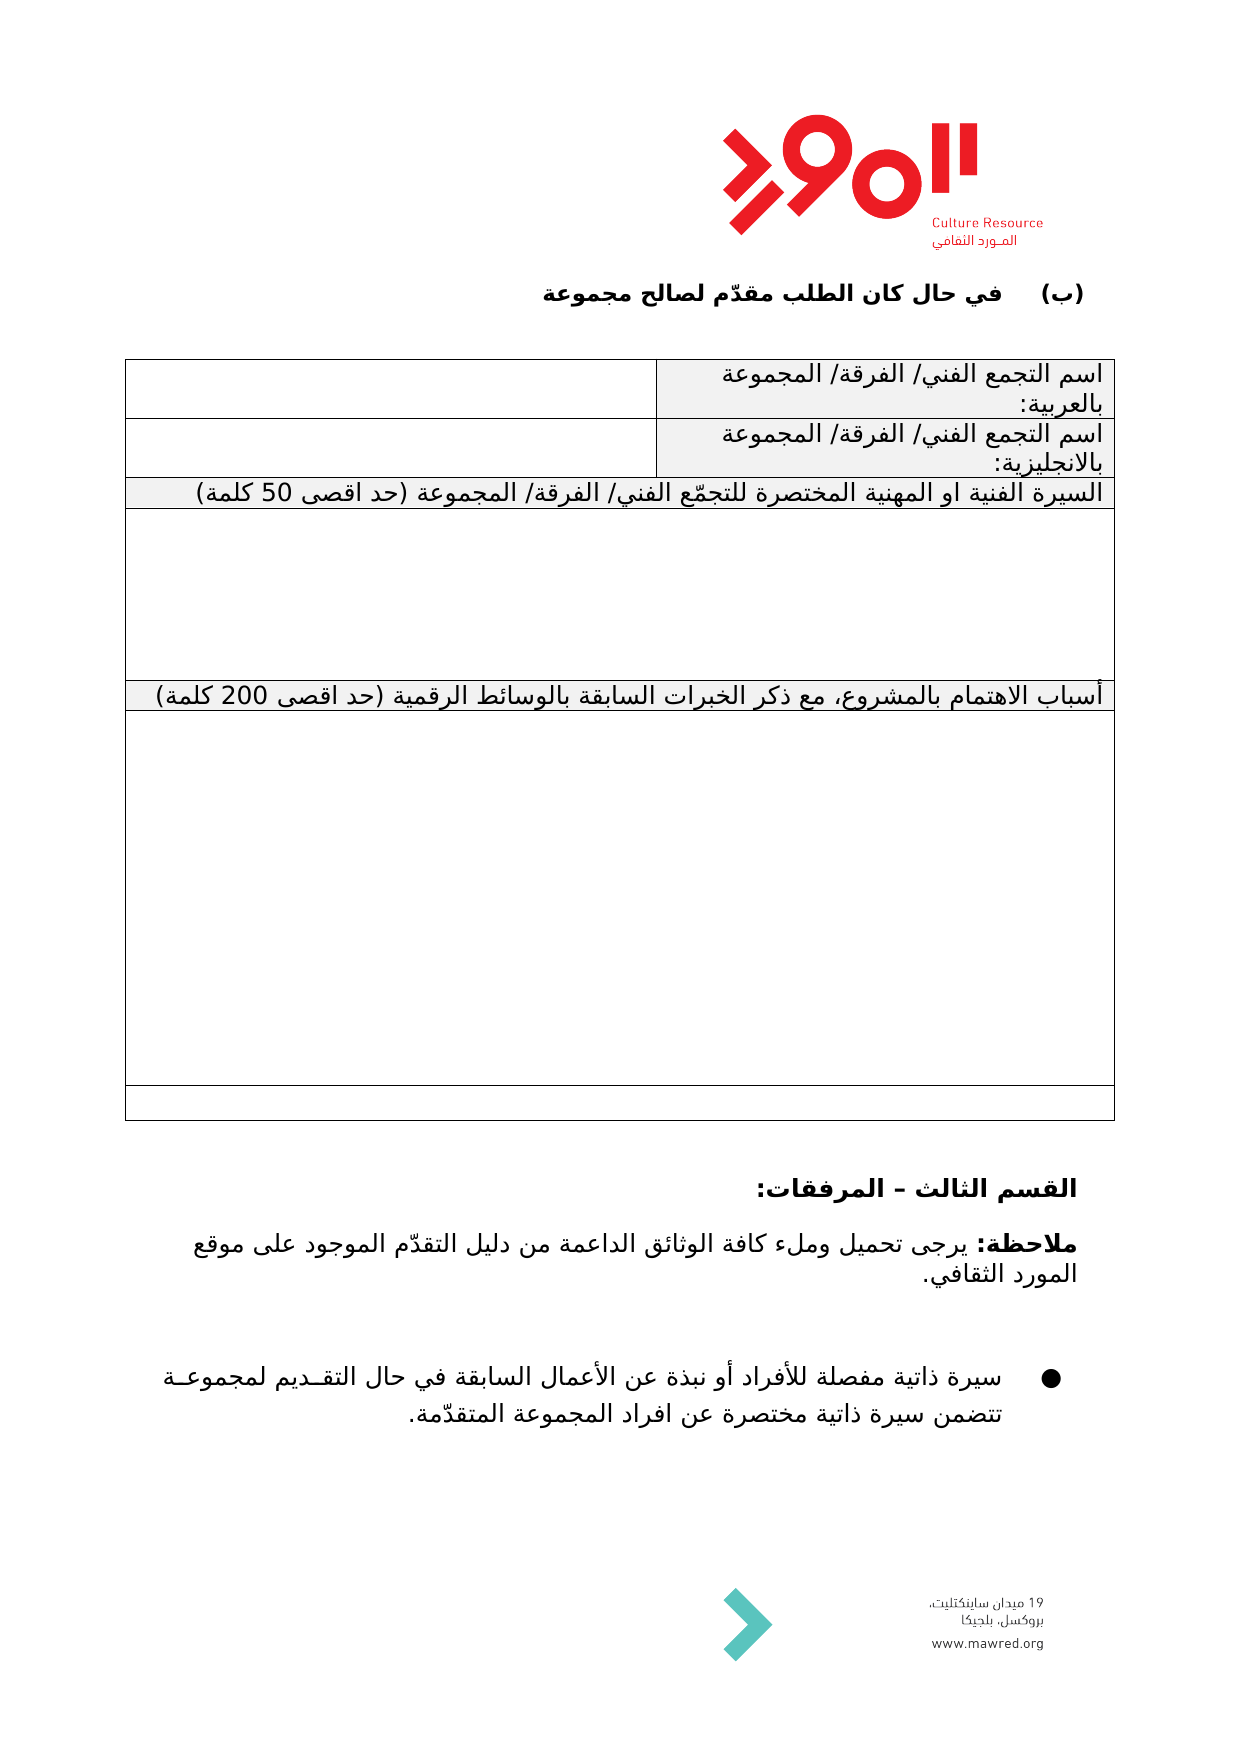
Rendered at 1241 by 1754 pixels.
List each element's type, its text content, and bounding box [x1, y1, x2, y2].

table_cell السيرة الفنية او المهنية المختصرة للتجمّع الفني/ الفرقة/ المجموعة (حد اقصى 50 كلمة) [126, 478, 1114, 507]
table_header اسم التجمع الفني/ الفرقة/ المجموعة بالعربية: [657, 360, 1114, 418]
text ملاحظة: يرجى تحميل وملء كافة الوثائق الداعمة من دليل التقدّم الموجود على موقع المورد الثقافي. [162, 1229, 1078, 1288]
table_header [126, 360, 656, 418]
table_cell [126, 419, 656, 477]
table_cell اسم التجمع الفني/ الفرقة/ المجموعة بالانجليزية: [657, 419, 1114, 477]
list في حال كان الطلب مقدّم لصالح مجموعة [162, 281, 1040, 307]
table_cell [126, 711, 1114, 1085]
list سيرة ذاتية مفصلة للأفراد أو نبذة عن الأعمال السابقة في حال التقديم لمجموعة تتضمن سيرة ذاتية مختصرة عن افراد المجموعة المتقدّمة. [162, 1348, 1040, 1428]
table_cell [126, 1086, 1114, 1120]
text القسم الثالث – المرفقات: [162, 1174, 1078, 1203]
table_cell [126, 509, 1114, 680]
picture [0, 0, 1226, 264]
picture [0, 1576, 1227, 1754]
